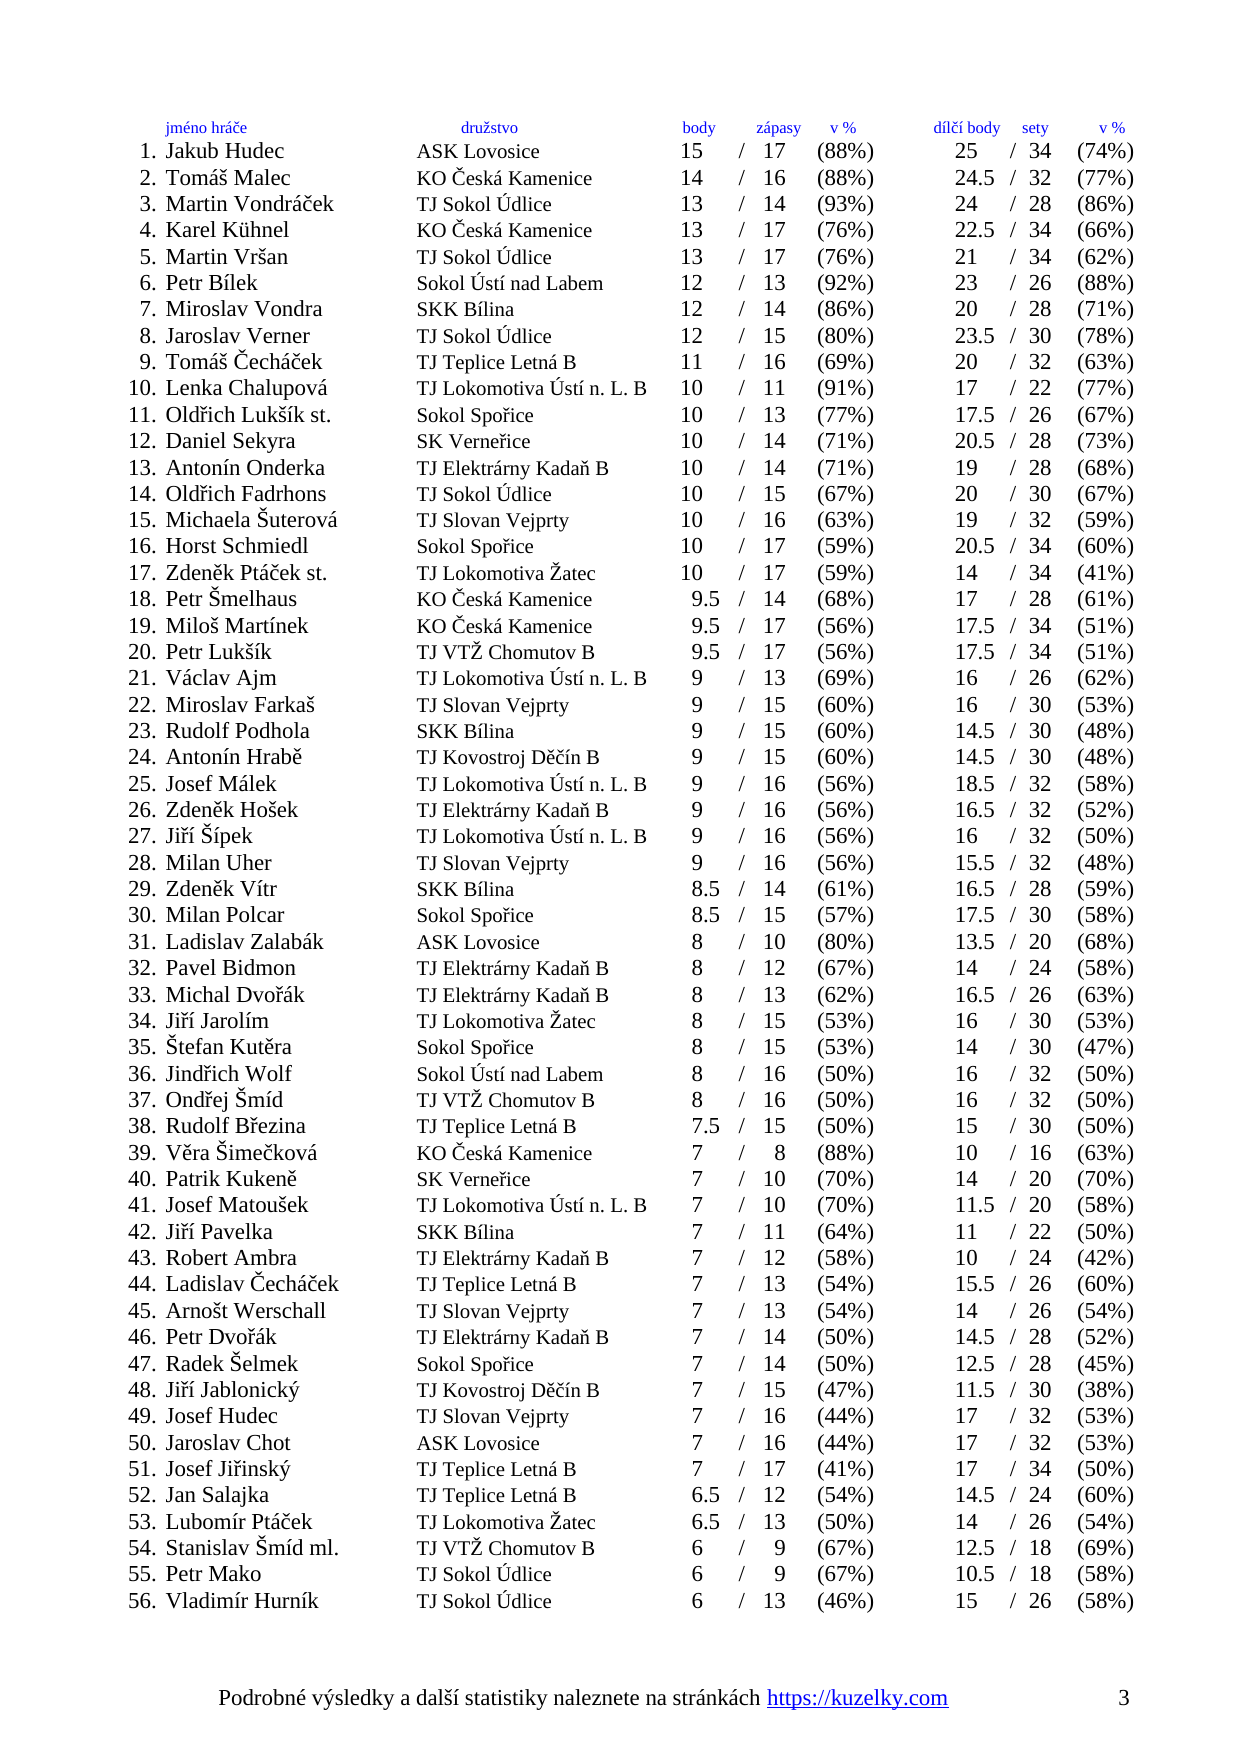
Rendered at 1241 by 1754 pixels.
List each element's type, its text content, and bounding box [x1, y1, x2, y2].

text 35. Štefan Kutěra Sokol Spořice 8 / 15 (53%) 14 / 30 (47%) [106, 1033, 1134, 1060]
text 20. Petr Lukšík TJ VTŽ Chomutov B 9.5 / 17 (56%) 17.5 / 34 (51%) [106, 638, 1134, 664]
text 22. Miroslav Farkaš TJ Slovan Vejprty 9 / 15 (60%) 16 / 30 (53%) [106, 691, 1134, 717]
text 11. Oldřich Lukšík st. Sokol Spořice 10 / 13 (77%) 17.5 / 26 (67%) [106, 401, 1134, 427]
text 50. Jaroslav Chot ASK Lovosice 7 / 16 (44%) 17 / 32 (53%) [106, 1429, 1134, 1455]
text 26. Zdeněk Hošek TJ Elektrárny Kadaň B 9 / 16 (56%) 16.5 / 32 (52%) [106, 796, 1134, 822]
text 49. Josef Hudec TJ Slovan Vejprty 7 / 16 (44%) 17 / 32 (53%) [106, 1402, 1134, 1429]
text jméno hráče družstvo body zápasy v % dílčí body sety v % [106, 118, 1134, 137]
text 9. Tomáš Čecháček TJ Teplice Letná B 11 / 16 (69%) 20 / 32 (63%) [106, 348, 1134, 374]
text 48. Jiří Jablonický TJ Kovostroj Děčín B 7 / 15 (47%) 11.5 / 30 (38%) [106, 1376, 1134, 1402]
text 19. Miloš Martínek KO Česká Kamenice 9.5 / 17 (56%) 17.5 / 34 (51%) [106, 612, 1134, 638]
text 7. Miroslav Vondra SKK Bílina 12 / 14 (86%) 20 / 28 (71%) [106, 295, 1134, 322]
text 8. Jaroslav Verner TJ Sokol Údlice 12 / 15 (80%) 23.5 / 30 (78%) [106, 322, 1134, 348]
text 44. Ladislav Čecháček TJ Teplice Letná B 7 / 13 (54%) 15.5 / 26 (60%) [106, 1271, 1134, 1297]
text 43. Robert Ambra TJ Elektrárny Kadaň B 7 / 12 (58%) 10 / 24 (42%) [106, 1244, 1134, 1271]
text 37. Ondřej Šmíd TJ VTŽ Chomutov B 8 / 16 (50%) 16 / 32 (50%) [106, 1086, 1134, 1112]
text 38. Rudolf Březina TJ Teplice Letná B 7.5 / 15 (50%) 15 / 30 (50%) [106, 1112, 1134, 1139]
text 51. Josef Jiřinský TJ Teplice Letná B 7 / 17 (41%) 17 / 34 (50%) [106, 1455, 1134, 1481]
text 29. Zdeněk Vítr SKK Bílina 8.5 / 14 (61%) 16.5 / 28 (59%) [106, 875, 1134, 902]
text 14. Oldřich Fadrhons TJ Sokol Údlice 10 / 15 (67%) 20 / 30 (67%) [106, 480, 1134, 506]
text 52. Jan Salajka TJ Teplice Letná B 6.5 / 12 (54%) 14.5 / 24 (60%) [106, 1481, 1134, 1508]
text 13. Antonín Onderka TJ Elektrárny Kadaň B 10 / 14 (71%) 19 / 28 (68%) [106, 453, 1134, 480]
text 42. Jiří Pavelka SKK Bílina 7 / 11 (64%) 11 / 22 (50%) [106, 1218, 1134, 1244]
text 24. Antonín Hrabě TJ Kovostroj Děčín B 9 / 15 (60%) 14.5 / 30 (48%) [106, 743, 1134, 770]
text 53. Lubomír Ptáček TJ Lokomotiva Žatec 6.5 / 13 (50%) 14 / 26 (54%) [106, 1508, 1134, 1534]
text 17. Zdeněk Ptáček st. TJ Lokomotiva Žatec 10 / 17 (59%) 14 / 34 (41%) [106, 559, 1134, 585]
text 3. Martin Vondráček TJ Sokol Údlice 13 / 14 (93%) 24 / 28 (86%) [106, 190, 1134, 216]
text 18. Petr Šmelhaus KO Česká Kamenice 9.5 / 14 (68%) 17 / 28 (61%) [106, 585, 1134, 612]
text 23. Rudolf Podhola SKK Bílina 9 / 15 (60%) 14.5 / 30 (48%) [106, 717, 1134, 743]
text 34. Jiří Jarolím TJ Lokomotiva Žatec 8 / 15 (53%) 16 / 30 (53%) [106, 1007, 1134, 1033]
text 28. Milan Uher TJ Slovan Vejprty 9 / 16 (56%) 15.5 / 32 (48%) [106, 849, 1134, 875]
text 41. Josef Matoušek TJ Lokomotiva Ústí n. L. B 7 / 10 (70%) 11.5 / 20 (58%) [106, 1191, 1134, 1218]
text 5. Martin Vršan TJ Sokol Údlice 13 / 17 (76%) 21 / 34 (62%) [106, 243, 1134, 269]
text 32. Pavel Bidmon TJ Elektrárny Kadaň B 8 / 12 (67%) 14 / 24 (58%) [106, 954, 1134, 981]
text 30. Milan Polcar Sokol Spořice 8.5 / 15 (57%) 17.5 / 30 (58%) [106, 902, 1134, 928]
text 27. Jiří Šípek TJ Lokomotiva Ústí n. L. B 9 / 16 (56%) 16 / 32 (50%) [106, 822, 1134, 849]
text 54. Stanislav Šmíd ml. TJ VTŽ Chomutov B 6 / 9 (67%) 12.5 / 18 (69%) [106, 1534, 1134, 1560]
text 40. Patrik Kukeně SK Verneřice 7 / 10 (70%) 14 / 20 (70%) [106, 1165, 1134, 1191]
text 10. Lenka Chalupová TJ Lokomotiva Ústí n. L. B 10 / 11 (91%) 17 / 22 (77%) [106, 374, 1134, 401]
text 39. Věra Šimečková KO Česká Kamenice 7 / 8 (88%) 10 / 16 (63%) [106, 1139, 1134, 1165]
text 46. Petr Dvořák TJ Elektrárny Kadaň B 7 / 14 (50%) 14.5 / 28 (52%) [106, 1323, 1134, 1349]
text 55. Petr Mako TJ Sokol Údlice 6 / 9 (67%) 10.5 / 18 (58%) [106, 1560, 1134, 1587]
text 2. Tomáš Malec KO Česká Kamenice 14 / 16 (88%) 24.5 / 32 (77%) [106, 164, 1134, 190]
text 4. Karel Kühnel KO Česká Kamenice 13 / 17 (76%) 22.5 / 34 (66%) [106, 216, 1134, 243]
text 45. Arnošt Werschall TJ Slovan Vejprty 7 / 13 (54%) 14 / 26 (54%) [106, 1297, 1134, 1323]
text 31. Ladislav Zalabák ASK Lovosice 8 / 10 (80%) 13.5 / 20 (68%) [106, 928, 1134, 954]
text 33. Michal Dvořák TJ Elektrárny Kadaň B 8 / 13 (62%) 16.5 / 26 (63%) [106, 981, 1134, 1007]
text 16. Horst Schmiedl Sokol Spořice 10 / 17 (59%) 20.5 / 34 (60%) [106, 533, 1134, 559]
text 1. Jakub Hudec ASK Lovosice 15 / 17 (88%) 25 / 34 (74%) [106, 137, 1134, 164]
text 6. Petr Bílek Sokol Ústí nad Labem 12 / 13 (92%) 23 / 26 (88%) [106, 269, 1134, 295]
text 56. Vladimír Hurník TJ Sokol Údlice 6 / 13 (46%) 15 / 26 (58%) [106, 1587, 1134, 1613]
text 47. Radek Šelmek Sokol Spořice 7 / 14 (50%) 12.5 / 28 (45%) [106, 1349, 1134, 1376]
text 15. Michaela Šuterová TJ Slovan Vejprty 10 / 16 (63%) 19 / 32 (59%) [106, 506, 1134, 533]
text 36. Jindřich Wolf Sokol Ústí nad Labem 8 / 16 (50%) 16 / 32 (50%) [106, 1060, 1134, 1086]
text 21. Václav Ajm TJ Lokomotiva Ústí n. L. B 9 / 13 (69%) 16 / 26 (62%) [106, 664, 1134, 691]
text 25. Josef Málek TJ Lokomotiva Ústí n. L. B 9 / 16 (56%) 18.5 / 32 (58%) [106, 770, 1134, 796]
text 12. Daniel Sekyra SK Verneřice 10 / 14 (71%) 20.5 / 28 (73%) [106, 427, 1134, 453]
